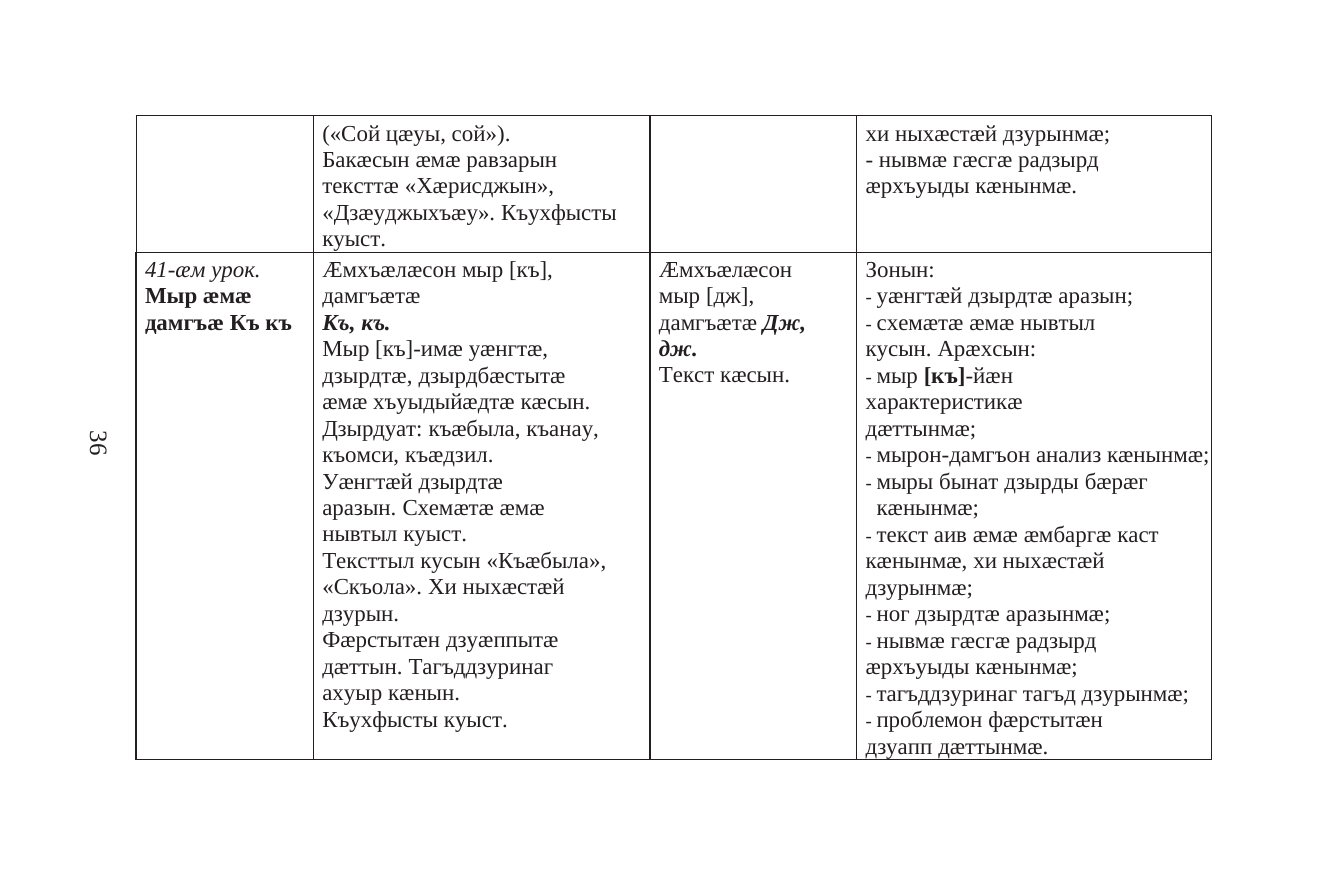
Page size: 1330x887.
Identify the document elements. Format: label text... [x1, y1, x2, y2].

table_cell Æмхъæлæсон мыр [дж], дамгъæтæ Дж, дж. Текст кæсын. [651, 253, 856, 759]
table_cell Зонын: уæнгтæй дзырдтæ аразын; схемæтæ æмæ нывтыл кусын. Арæхсын: мыр [къ]-йæн характеристикæ дæттынмæ; мырон-дамгъон анализ кæнынмæ; мыры бынат дзырды бæрæг кæнынмæ; текст аив æмæ æмбаргæ каст кæнынмæ, хи ныхæстæй дзурынмæ; ног дзырдтæ аразынмæ; нывмæ гæсгæ радзырд æрхъуыды кæнынмæ; тагъддзуринаг тагъд дзурынмæ; проблемон фæрстытæн дзуапп дæттынмæ. [857, 253, 1211, 759]
table_header хи ныхæстæй дзурынмæ; - нывмæ гæсгæ радзырд æрхъуыды кæнынмæ. [857, 116, 1211, 252]
table_header («Сой цæуы, сой»). Бакæсын æмæ равзарын тексттæ «Хæрисджын», «Дзæуджыхъæу». Къухфысты куыст. [314, 116, 649, 252]
table_header [651, 116, 856, 252]
table_cell 41-æм урок. Мыр æмæ дамгъæ Къ къ [137, 253, 313, 759]
table_cell Æмхъæлæсон мыр [къ], дамгъæтæ Къ, къ. Мыр [къ]-имæ уæнгтæ, дзырдтæ, дзырдбæстытæ æмæ хъуыдыйæдтæ кæсын. Дзырдуат: къæбыла, къанау, къомси, къæдзил. Уæнгтæй дзырдтæ аразын. Схемæтæ æмæ нывтыл куыст. Тексттыл кусын «Къæбыла», «Скъола». Хи ныхæстæй дзурын. Фæрстытæн дзуæппытæ дæттын. Тагъддзуринаг ахуыр кæнын. Къухфысты куыст. [314, 253, 649, 759]
table_header [137, 116, 313, 252]
